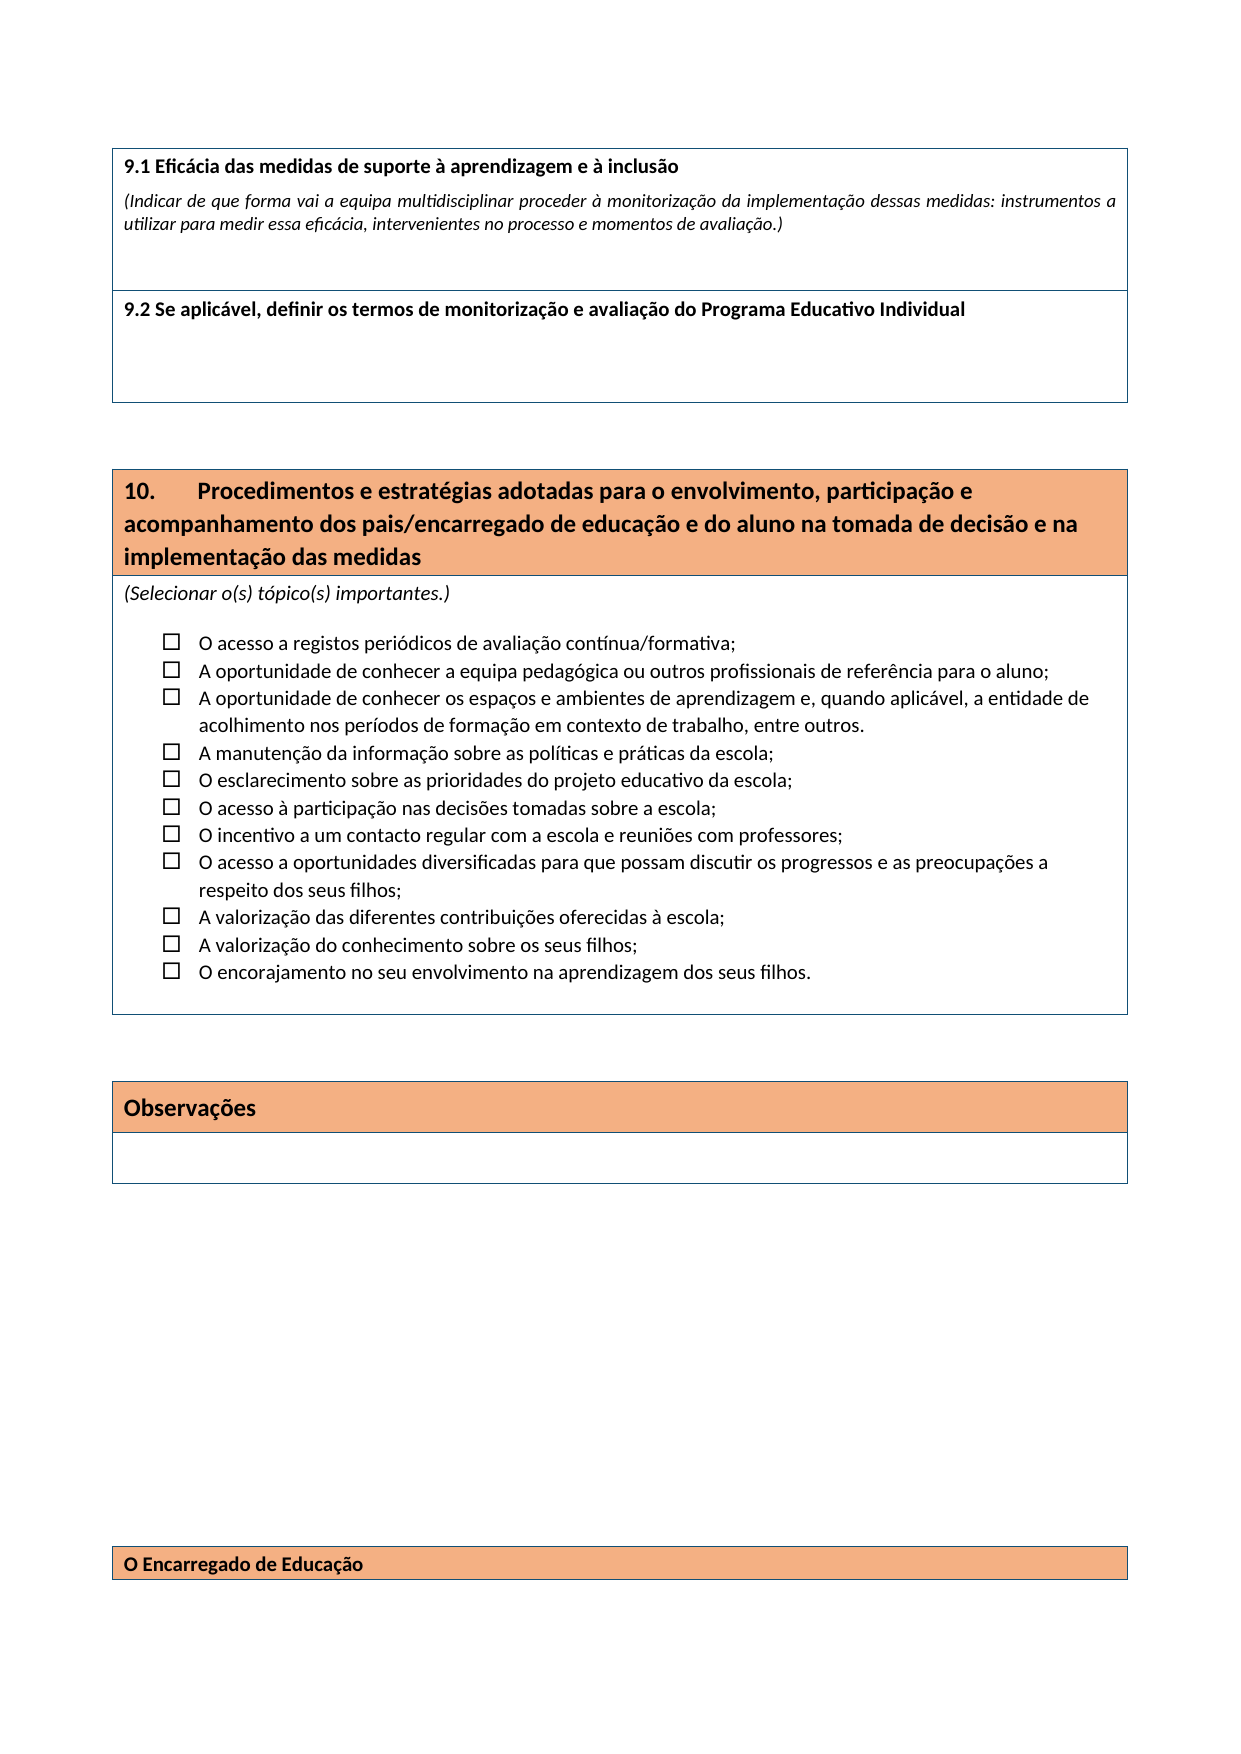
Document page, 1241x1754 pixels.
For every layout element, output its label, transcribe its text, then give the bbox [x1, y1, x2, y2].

table_header O Encarregado de Educação [113, 1547, 1127, 1579]
table_header Observações [113, 1082, 1127, 1132]
table_header 10. Procedimentos e estratégias adotadas para o envolvimento, participação e acompanhamento dos pais/encarregado de educação e do aluno na tomada de decisão e na implementação das medidas [113, 470, 1127, 575]
table_cell [113, 1133, 1127, 1183]
table_cell 9.1 Eficácia das medidas de suporte à aprendizagem e à inclusão (Indicar de que forma vai a equipa multidisciplinar proceder à monitorização da implementação dessas medidas: instrumentos a utilizar para medir essa eficácia, intervenientes no processo e momentos de avaliação.) [113, 149, 1127, 290]
table_cell (Selecionar o(s) tópico(s) importantes.) O acesso a registos periódicos de avaliação contínua/formativa; A oportunidade de conhecer a equipa pedagógica ou outros profissionais de referência para o aluno; A oportunidade de conhecer os espaços e ambientes de aprendizagem e, quando aplicável, a entidade de acolhimento nos períodos de formação em contexto de trabalho, entre outros. A manutenção da informação sobre as políticas e práticas da escola; O esclarecimento sobre as prioridades do projeto educativo da escola; O acesso à participação nas decisões tomadas sobre a escola; O incentivo a um contacto regular com a escola e reuniões com professores; O acesso a oportunidades diversificadas para que possam discutir os progressos e as preocupações a respeito dos seus filhos; A valorização das diferentes contribuições oferecidas à escola; A valorização do conhecimento sobre os seus filhos; O encorajamento no seu envolvimento na aprendizagem dos seus filhos. [113, 576, 1127, 1014]
table_cell 9.2 Se aplicável, definir os termos de monitorização e avaliação do Programa Educativo Individual [113, 291, 1127, 402]
